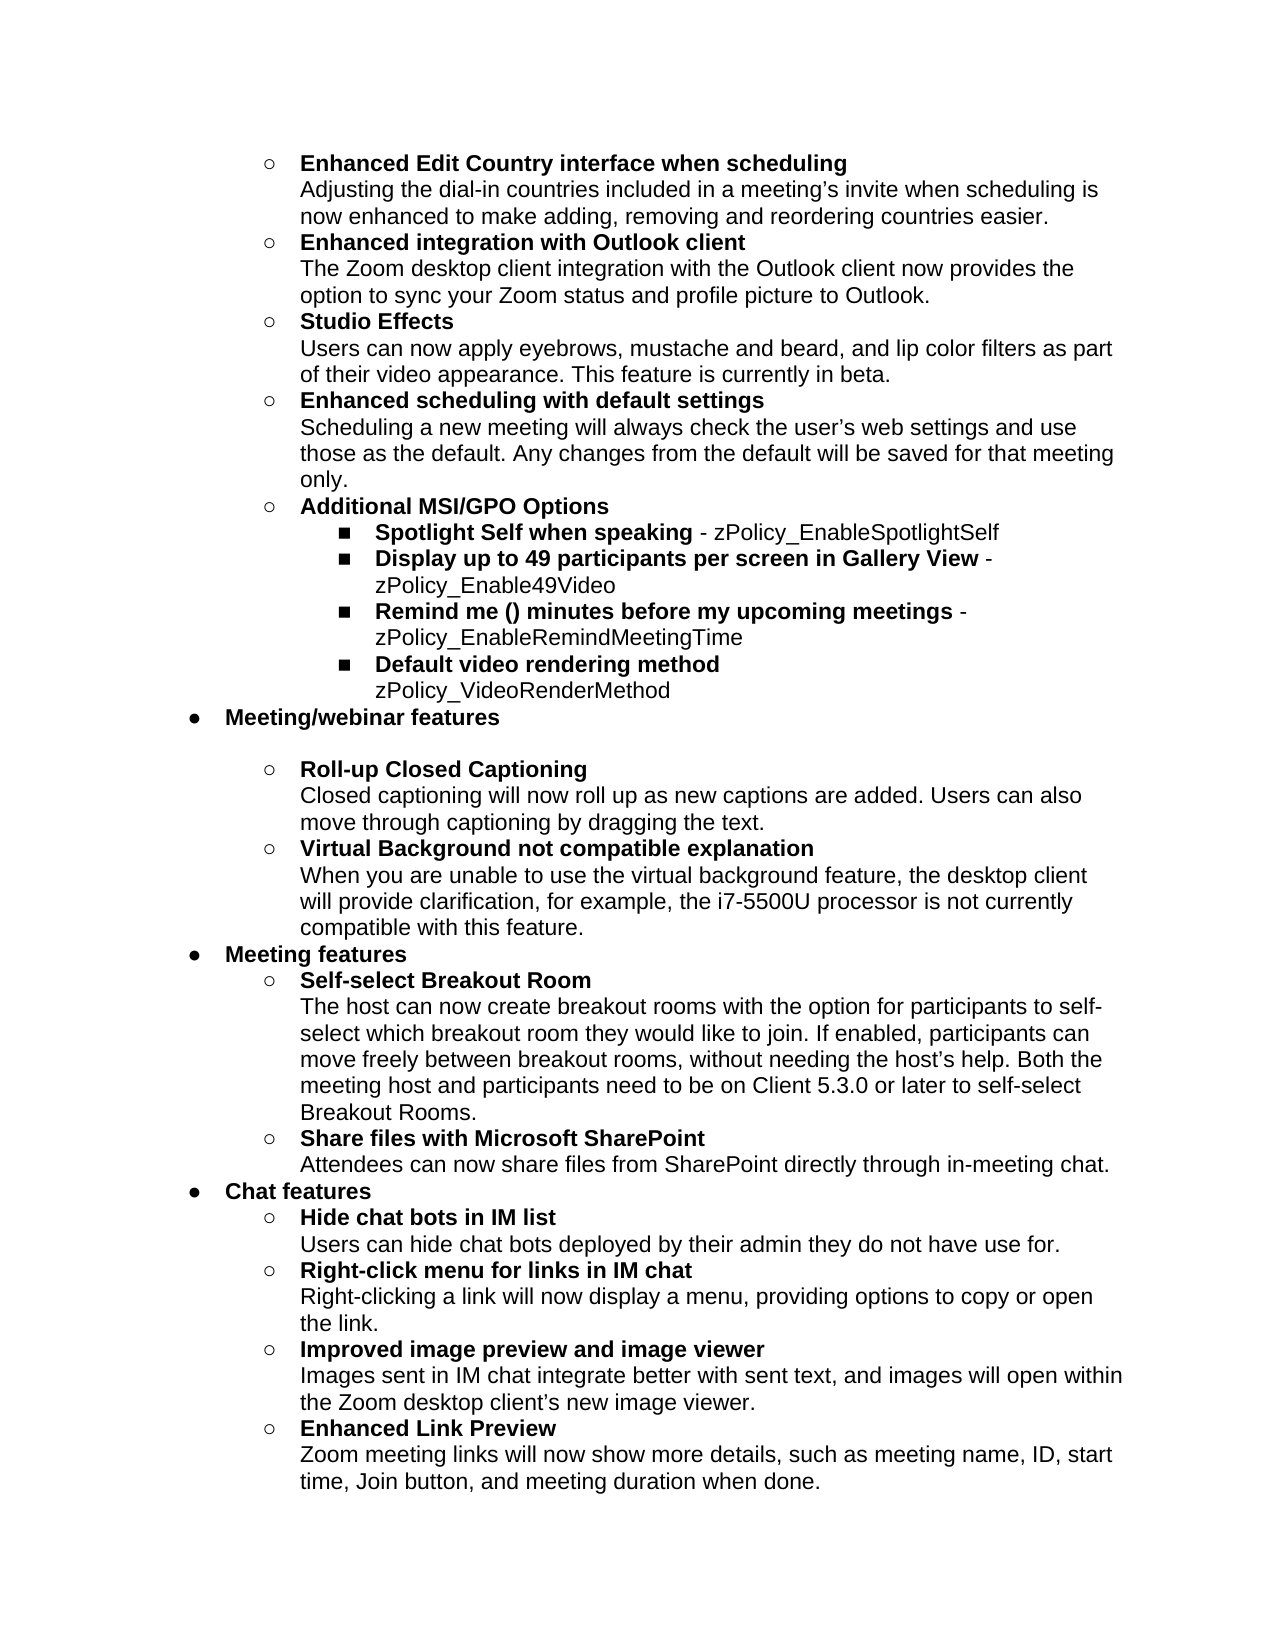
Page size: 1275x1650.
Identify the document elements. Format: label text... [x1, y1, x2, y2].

list Enhanced scheduling with default settings Scheduling a new meeting will always check the user’s web settings and use those as the default. Any changes from the default will be saved for that meeting only. [262, 387, 1125, 493]
list Additional MSI/GPO Options [262, 493, 1125, 519]
list Studio Effects Users can now apply eyebrows, mustache and beard, and lip color filters as part of their video appearance. This feature is currently in beta. [262, 308, 1125, 387]
list Hide chat bots in IM list Users can hide chat bots deployed by their admin they do not have use for. [262, 1204, 1125, 1257]
list Virtual Background not compatible explanation When you are unable to use the virtual background feature, the desktop client will provide clarification, for example, the i7-5500U processor is not currently compatible with this feature. [262, 835, 1125, 941]
list Self-select Breakout Room The host can now create breakout rooms with the option for participants to self-select which breakout room they would like to join. If enabled, participants can move freely between breakout rooms, without needing the host’s help. Both the meeting host and participants need to be on Client 5.3.0 or later to self-select Breakout Rooms. [262, 967, 1125, 1125]
list Default video rendering method zPolicy_VideoRenderMethod [337, 651, 1125, 703]
list Display up to 49 participants per screen in Gallery View - zPolicy_Enable49Video [337, 545, 1125, 598]
list Chat features [187, 1178, 1125, 1204]
list Roll-up Closed Captioning Closed captioning will now roll up as new captions are added. Users can also move through captioning by dragging the text. [262, 756, 1125, 835]
list Enhanced Link Preview Zoom meeting links will now show more details, such as meeting name, ID, start time, Join button, and meeting duration when done. [262, 1415, 1125, 1494]
list Remind me () minutes before my upcoming meetings - zPolicy_EnableRemindMeetingTime [337, 598, 1125, 651]
list Spotlight Self when speaking - zPolicy_EnableSpotlightSelf [337, 519, 1125, 545]
list Enhanced integration with Outlook client The Zoom desktop client integration with the Outlook client now provides the option to sync your Zoom status and profile picture to Outlook. [262, 229, 1125, 308]
list Enhanced Edit Country interface when scheduling Adjusting the dial-in countries included in a meeting’s invite when scheduling is now enhanced to make adding, removing and reordering countries easier. [262, 150, 1125, 229]
list Meeting features [187, 941, 1125, 967]
list Improved image preview and image viewer Images sent in IM chat integrate better with sent text, and images will open within the Zoom desktop client’s new image viewer. [262, 1336, 1125, 1415]
list Right-click menu for links in IM chat Right-clicking a link will now display a menu, providing options to copy or open the link. [262, 1257, 1125, 1336]
list Share files with Microsoft SharePoint Attendees can now share files from SharePoint directly through in-meeting chat. [262, 1125, 1125, 1178]
list Meeting/webinar features [187, 703, 1125, 756]
